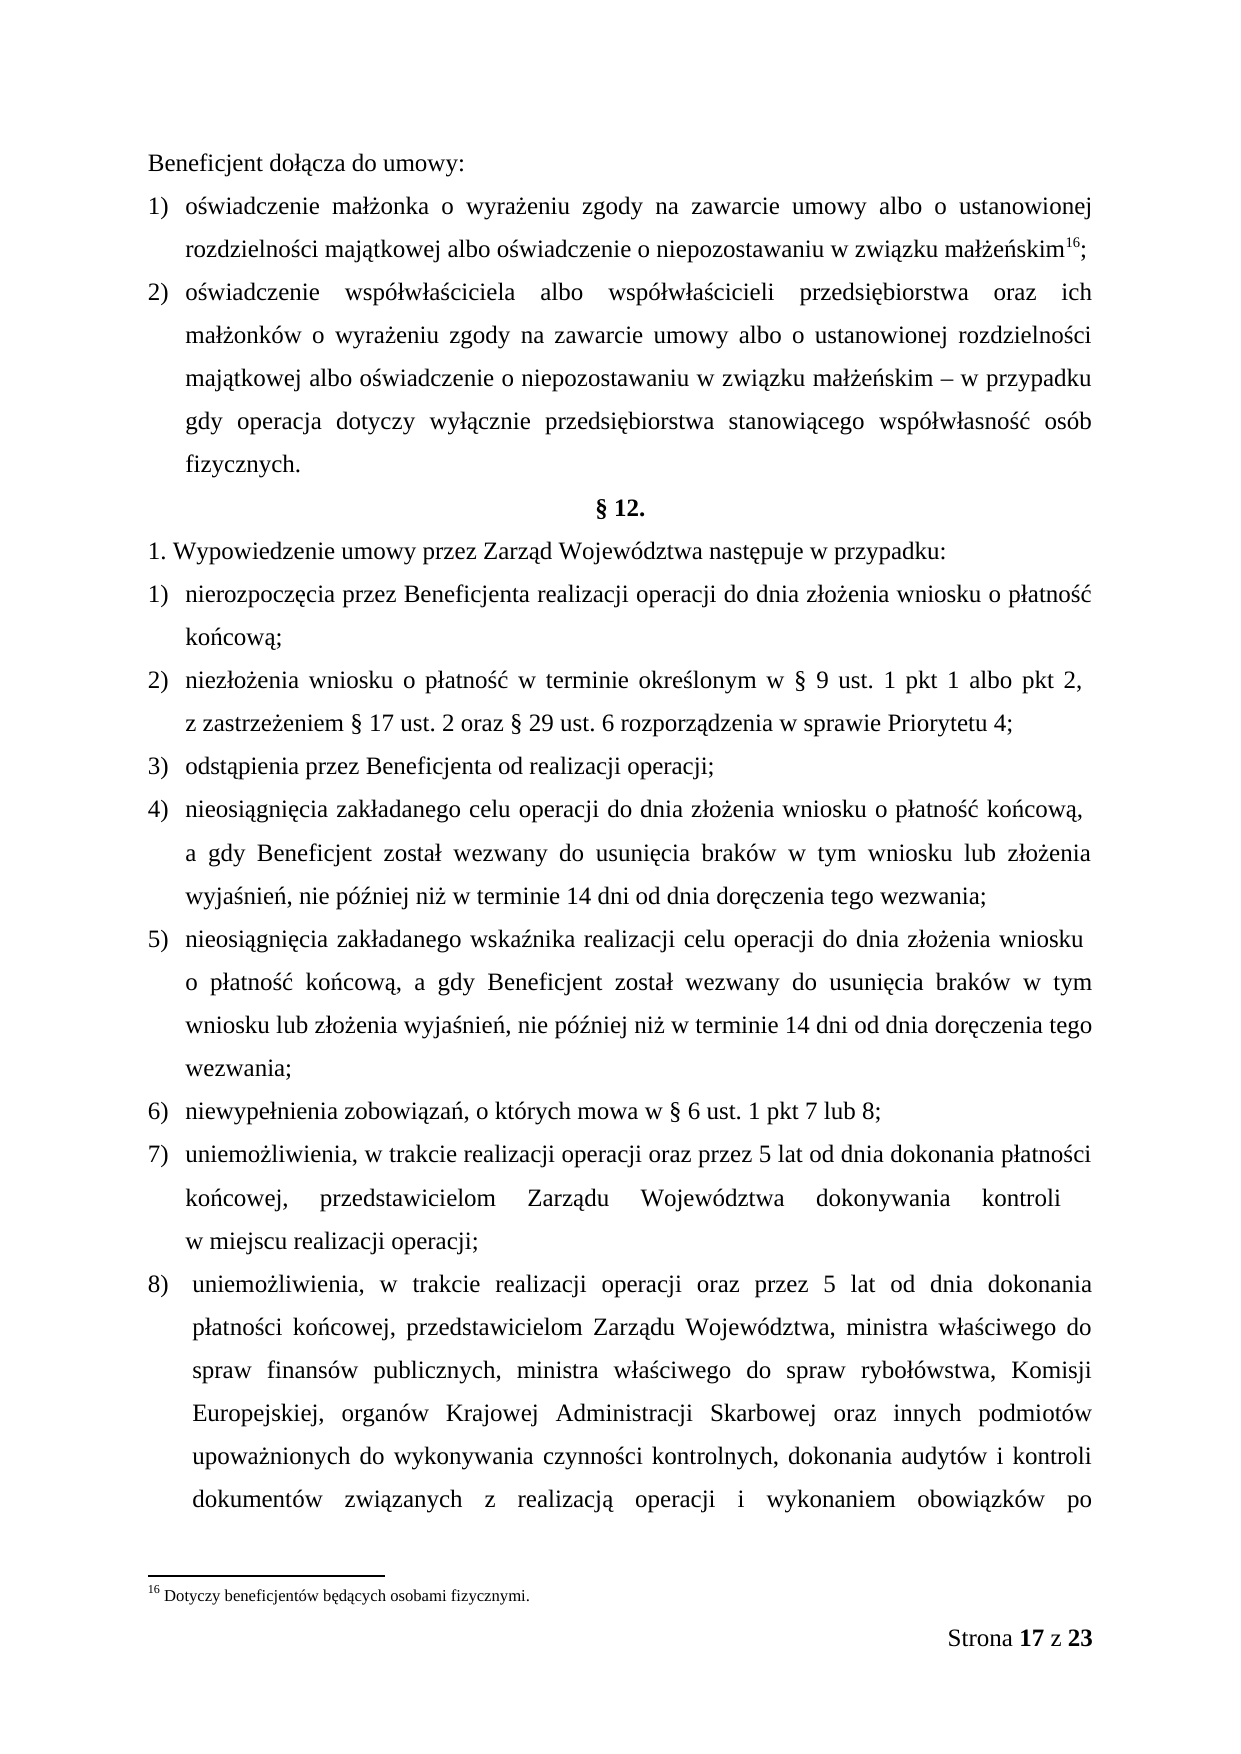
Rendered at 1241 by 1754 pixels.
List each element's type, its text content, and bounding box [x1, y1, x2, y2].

list uniemożliwienia, w trakcie realizacji operacji oraz przez 5 lat od dnia dokonania płatności końcowej, przedstawicielom Zarządu Województwa dokonywania kontroli w miejscu realizacji operacji; [148, 1139, 1093, 1254]
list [148, 1269, 1093, 1513]
list oświadczenie małżonka o wyrażeniu zgody na zawarcie umowy albo o ustanowionej rozdzielności majątkowej albo oświadczenie o niepozostawaniu w związku małżeńskim; [148, 191, 1093, 263]
text 1. Wypowiedzenie umowy przez Zarząd Województwa następuje w przypadku: [148, 536, 1093, 564]
list oświadczenie współwłaściciela albo współwłaścicieli przedsiębiorstwa oraz ich małżonków o wyrażeniu zgody na zawarcie umowy albo o ustanowionej rozdzielności majątkowej albo oświadczenie o niepozostawaniu w związku małżeńskim – w przypadku gdy operacja dotyczy wyłącznie przedsiębiorstwa stanowiącego współwłasność osób fizycznych. [148, 277, 1093, 478]
list nieosiągnięcia zakładanego wskaźnika realizacji celu operacji do dnia złożenia wniosku o płatność końcową, a gdy Beneficjent został wezwany do usunięcia braków w tym wniosku lub złożenia wyjaśnień, nie później niż w terminie 14 dni od dnia doręczenia tego wezwania; [148, 924, 1093, 1082]
text Beneficjent dołącza do umowy: [148, 148, 1093, 176]
list nieosiągnięcia zakładanego celu operacji do dnia złożenia wniosku o płatność końcową, a gdy Beneficjent został wezwany do usunięcia braków w tym wniosku lub złożenia wyjaśnień, nie później niż w terminie 14 dni od dnia doręczenia tego wezwania; [148, 794, 1093, 909]
list niezłożenia wniosku o płatność w terminie określonym w § 9 ust. 1 pkt 1 albo pkt 2, z zastrzeżeniem § 17 ust. 2 oraz § 29 ust. 6 rozporządzenia w sprawie Priorytetu 4; [148, 665, 1093, 737]
list odstąpienia przez Beneficjenta od realizacji operacji; [148, 751, 1093, 780]
text § 12. [148, 493, 1093, 521]
list niewypełnienia zobowiązań, o których mowa w § 6 ust. 1 pkt 7 lub 8; [148, 1096, 1093, 1125]
list nierozpoczęcia przez Beneficjenta realizacji operacji do dnia złożenia wniosku o płatność końcową; [148, 579, 1093, 651]
